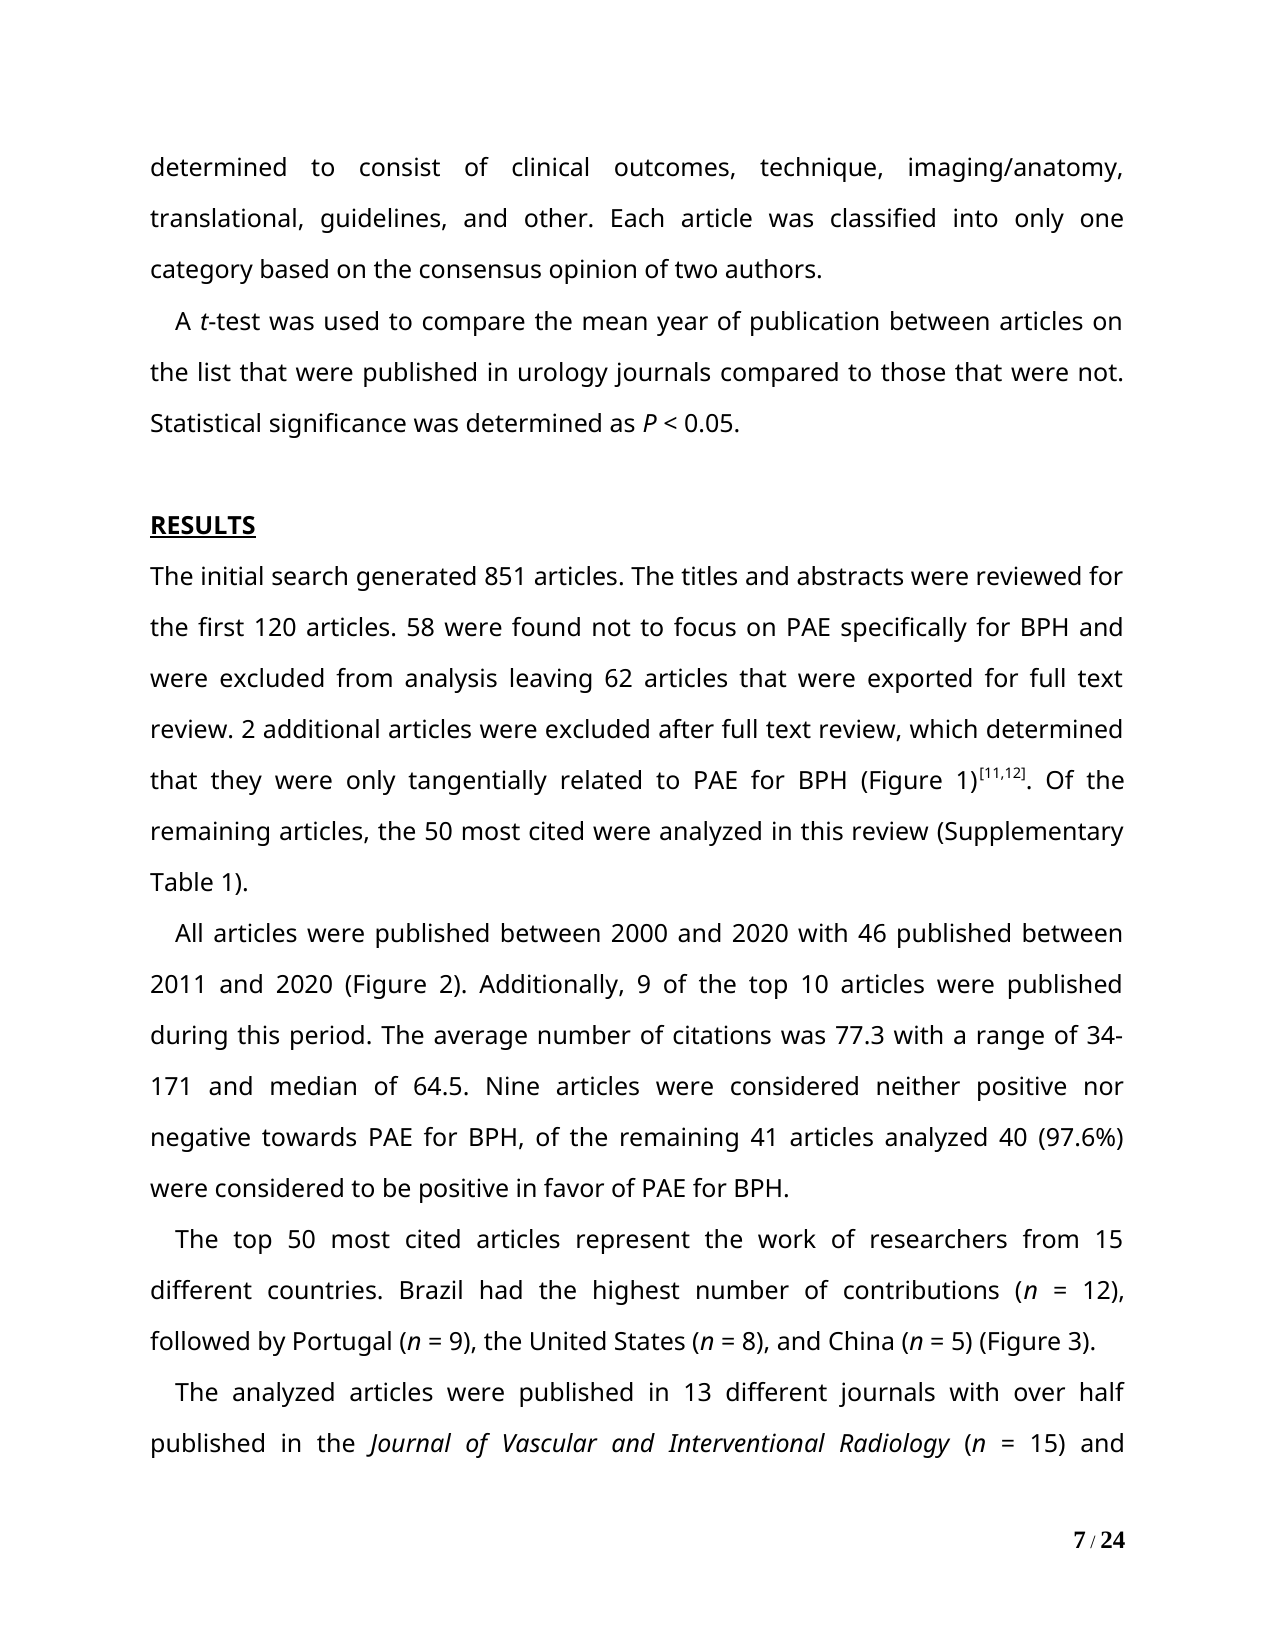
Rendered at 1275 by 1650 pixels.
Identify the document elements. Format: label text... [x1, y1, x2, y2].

text The initial search generated 851 articles. The titles and abstracts were reviewed for the first 120 articles. 58 were found not to focus on PAE specifically for BPH and were excluded from analysis leaving 62 articles that were exported for full text review. 2 additional articles were excluded after full text review, which determined that they were only tangentially related to PAE for BPH (Figure 1)[11,12]. Of the remaining articles, the 50 most cited were analyzed in this review (Supplementary Table 1). [150, 558, 1125, 899]
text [150, 1375, 1125, 1460]
text The top 50 most cited articles represent the work of researchers from 15 different countries. Brazil had the highest number of contributions (n = 12), followed by Portugal (n = 9), the United States (n = 8), and China (n = 5) (Figure 3). [150, 1222, 1125, 1358]
text RESULTS [150, 507, 1125, 541]
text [150, 150, 1125, 286]
text All articles were published between 2000 and 2020 with 46 published between 2011 and 2020 (Figure 2). Additionally, 9 of the top 10 articles were published during this period. The average number of citations was 77.3 with a range of 34-171 and median of 64.5. Nine articles were considered neither positive nor negative towards PAE for BPH, of the remaining 41 articles analyzed 40 (97.6%) were considered to be positive in favor of PAE for BPH. [150, 916, 1125, 1205]
text A t-test was used to compare the mean year of publication between articles on the list that were published in urology journals compared to those that were not. Statistical significance was determined as P < 0.05. [150, 303, 1125, 439]
